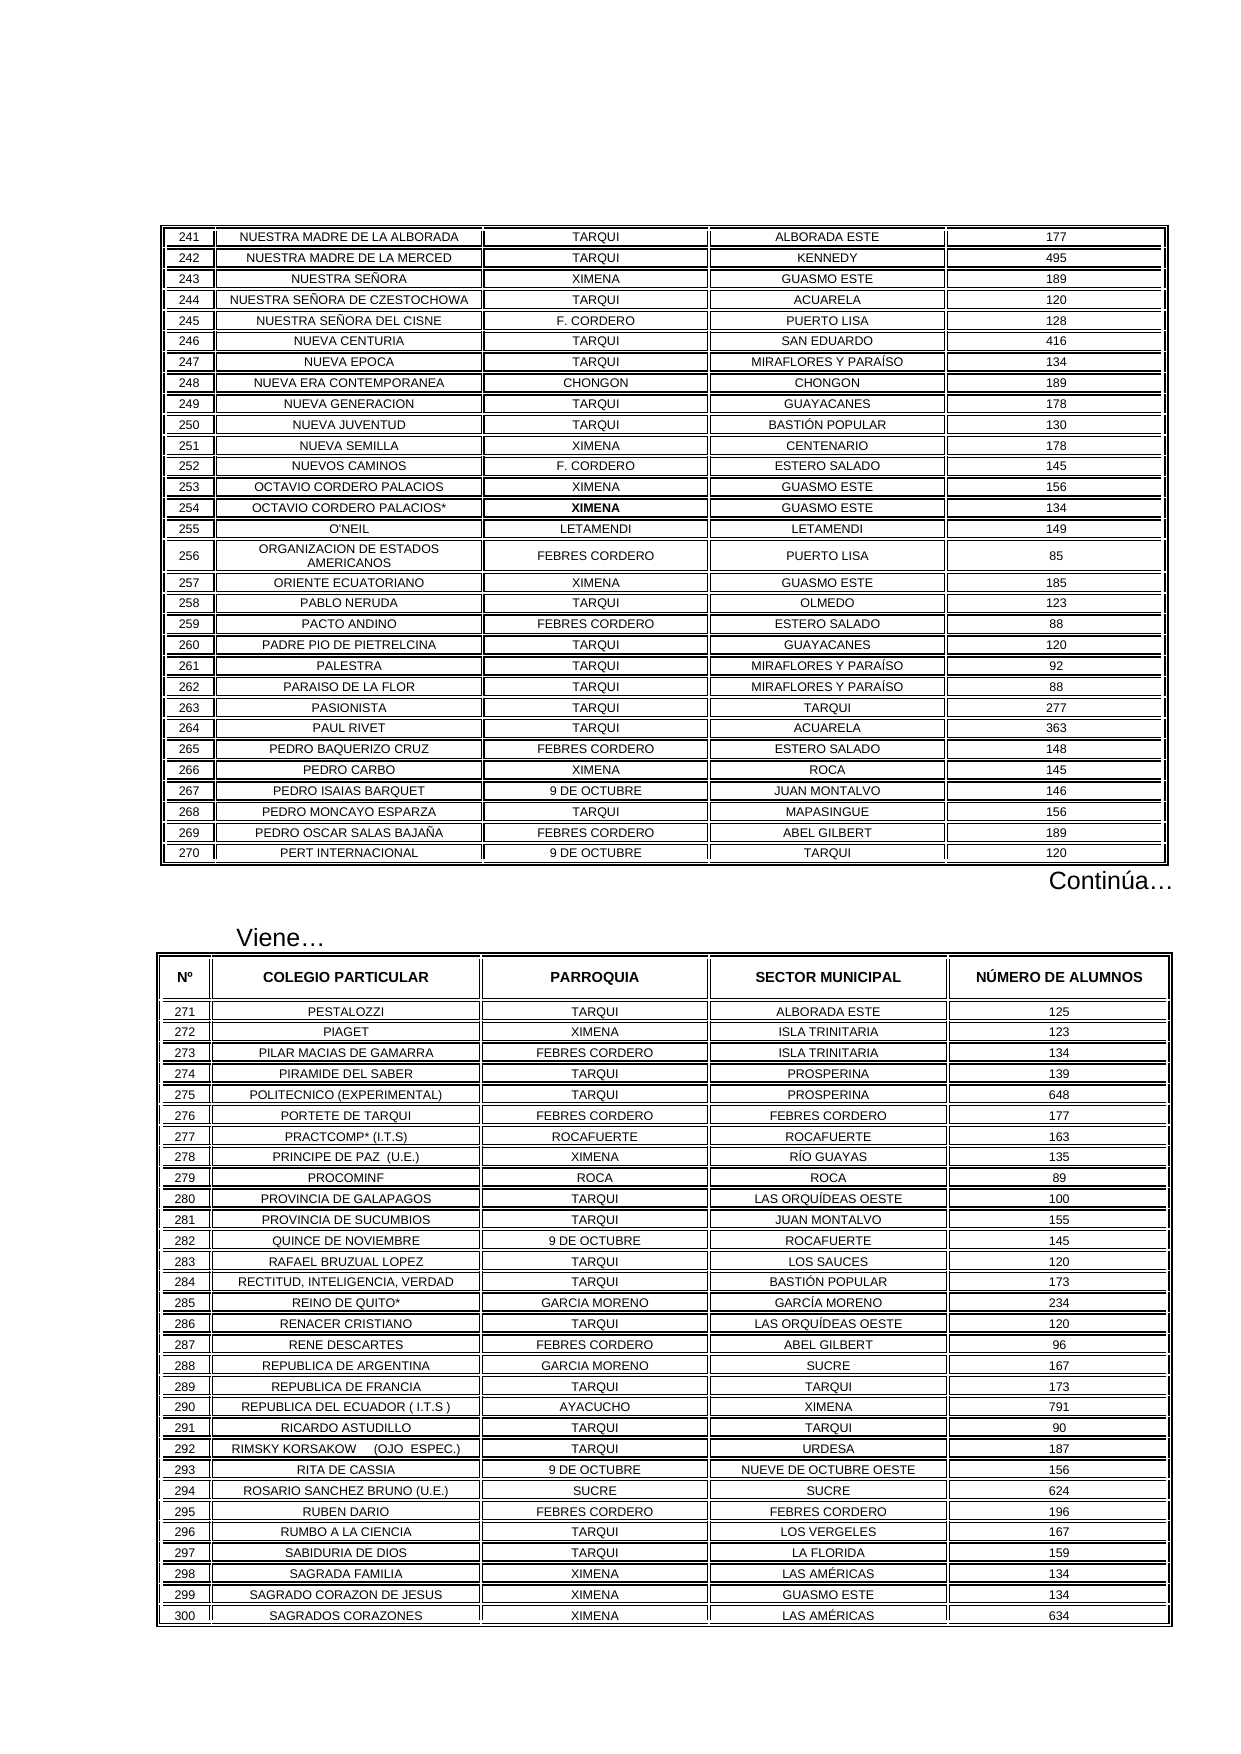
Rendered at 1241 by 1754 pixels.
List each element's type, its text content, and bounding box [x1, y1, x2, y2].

table_cell TARQUI [483, 1065, 707, 1081]
table_cell RIMSKY KORSAKOW (OJO ESPEC.) [213, 1440, 479, 1456]
table_cell GUASMO ESTE [711, 500, 944, 516]
table_cell NUESTRA MADRE DE LA ALBORADA [215, 226, 483, 245]
table_cell 156 [948, 799, 1165, 820]
table_cell OCTAVIO CORDERO PALACIOS* [217, 500, 481, 516]
table_cell 247 [163, 350, 215, 370]
table_cell SAGRADOS CORAZONES [211, 1602, 481, 1623]
table_cell 283 [158, 1248, 211, 1269]
table_cell XIMENA [483, 1023, 707, 1039]
table_cell 89 [948, 1165, 1171, 1185]
table_cell FEBRES CORDERO [711, 1502, 946, 1519]
table_cell TARQUI [485, 333, 707, 349]
table_cell SAN EDUARDO [711, 333, 944, 349]
table_cell 90 [948, 1415, 1171, 1435]
table_cell 256 [163, 537, 215, 570]
table_cell 177 [946, 228, 1164, 245]
table_cell FEBRES CORDERO [483, 1336, 707, 1352]
table_cell NUEVA ERA CONTEMPORANEA [217, 375, 481, 391]
table_cell ESTERO SALADO [711, 616, 944, 632]
table_cell XIMENA [483, 1586, 707, 1602]
table_cell 293 [160, 1456, 209, 1477]
table_cell PESTALOZZI [213, 1002, 479, 1019]
table_cell 416 [946, 329, 1166, 349]
table_cell 290 [158, 1394, 211, 1414]
table_cell 264 [163, 716, 215, 737]
table_cell NUESTRA MADRE DE LA MERCED [217, 250, 481, 266]
table_cell 624 [948, 1477, 1171, 1498]
table_cell NUESTRA SEÑORA [217, 271, 481, 287]
table_cell 9 DE OCTUBRE [483, 1461, 707, 1477]
table_cell 167 [948, 1352, 1171, 1373]
table_cell TARQUI [485, 595, 707, 612]
table_cell MIRAFLORES Y PARAÍSO [711, 678, 944, 695]
table_cell PROSPERINA [711, 1065, 946, 1081]
table_cell FEBRES CORDERO [485, 741, 707, 757]
table_cell CHONGON [711, 375, 944, 391]
table_cell FEBRES CORDERO [485, 541, 707, 570]
table_cell 139 [948, 1060, 1171, 1081]
table_cell PEDRO BAQUERIZO CRUZ [217, 741, 481, 757]
table_cell 648 [950, 1081, 1169, 1102]
table_cell ESTERO SALADO [711, 458, 944, 474]
table_cell 156 [950, 1456, 1169, 1477]
table_cell TARQUI [485, 396, 707, 412]
table_cell POLITECNICO (EXPERIMENTAL) [213, 1086, 479, 1102]
table_cell GUASMO ESTE [711, 271, 944, 287]
table_cell LA FLORIDA [711, 1544, 946, 1560]
table_cell 243 [165, 266, 214, 287]
table_cell JUAN MONTALVO [711, 1211, 946, 1227]
table_cell SUCRE [711, 1481, 946, 1498]
table_header Nº [160, 957, 211, 998]
table_cell 159 [948, 1540, 1171, 1560]
table_cell 145 [946, 758, 1166, 778]
table_cell 280 [158, 1185, 211, 1206]
table_cell XIMENA [485, 762, 707, 778]
table_cell RENACER CRISTIANO [213, 1315, 479, 1331]
table_cell 134 [948, 1040, 1171, 1060]
table_cell TARQUI [711, 1419, 946, 1435]
table_cell NUEVA CENTURIA [217, 333, 481, 349]
table_cell 130 [946, 412, 1166, 433]
table_cell LETAMENDI [485, 521, 707, 537]
table_cell F. CORDERO [485, 458, 707, 474]
table_cell 791 [948, 1394, 1171, 1414]
table_cell 297 [158, 1540, 211, 1560]
table_cell 274 [158, 1060, 211, 1081]
table_cell TARQUI [485, 699, 707, 716]
table_cell LAS ORQUÍDEAS OESTE [711, 1315, 946, 1331]
table_cell PRACTCOMP* (I.T.S) [213, 1127, 479, 1144]
table_cell TARQUI [485, 720, 707, 737]
table_cell PERT INTERNACIONAL [215, 841, 483, 862]
table_cell PROCOMINF [213, 1169, 479, 1185]
table_cell 251 [163, 433, 215, 454]
table_cell 234 [948, 1290, 1171, 1310]
table_cell TARQUI [483, 226, 709, 245]
table_cell PRINCIPE DE PAZ (U.E.) [213, 1148, 479, 1164]
table_cell 88 [948, 674, 1165, 695]
text Continúa… [236, 866, 1174, 895]
table_cell RENE DESCARTES [213, 1336, 479, 1352]
table_cell XIMENA [485, 271, 707, 287]
table_cell XIMENA [483, 1148, 707, 1164]
table_cell 258 [163, 591, 215, 612]
table_cell NUEVA GENERACION [217, 396, 481, 412]
table_cell BASTIÓN POPULAR [711, 1273, 946, 1289]
table_cell 270 [163, 841, 215, 862]
table_cell 296 [158, 1519, 211, 1539]
table_cell 88 [946, 612, 1166, 632]
table_cell 266 [163, 758, 215, 778]
table_cell LOS VERGELES [711, 1523, 946, 1539]
table_cell 9 DE OCTUBRE [485, 783, 707, 799]
table_cell NUEVE DE OCTUBRE OESTE [711, 1461, 946, 1477]
table_cell SUCRE [483, 1481, 707, 1498]
table_cell 279 [158, 1165, 211, 1185]
table_cell MIRAFLORES Y PARAÍSO [711, 658, 944, 674]
table_cell TARQUI [709, 841, 946, 862]
table_cell 185 [946, 570, 1166, 591]
table_cell GARCIA MORENO [483, 1294, 707, 1310]
table_cell 9 DE OCTUBRE [483, 841, 709, 862]
table_cell 120 [946, 287, 1166, 308]
table_cell 196 [948, 1498, 1171, 1519]
table_cell SUCRE [711, 1356, 946, 1373]
table_cell O'NEIL [217, 521, 481, 537]
table_cell 249 [165, 391, 214, 412]
table_cell 250 [163, 412, 215, 433]
table_cell 267 [163, 778, 215, 799]
table_cell 299 [160, 1581, 209, 1602]
table_cell 285 [158, 1290, 211, 1310]
table_cell 282 [158, 1227, 211, 1248]
table_cell GUAYACANES [711, 637, 944, 653]
table_cell ISLA TRINITARIA [711, 1023, 946, 1039]
table_cell NUEVA JUVENTUD [217, 416, 481, 433]
table_cell 241 [165, 229, 215, 245]
table_cell PROSPERINA [711, 1086, 946, 1102]
table_header PARROQUIA [481, 954, 709, 998]
table_cell SAGRADA FAMILIA [213, 1565, 479, 1581]
table_cell NUEVA EPOCA [217, 354, 481, 370]
table_cell TARQUI [483, 1086, 707, 1102]
table_cell CHONGON [485, 375, 707, 391]
text Viene… [236, 923, 1092, 952]
table_cell PIAGET [213, 1023, 479, 1039]
table_cell BASTIÓN POPULAR [711, 416, 944, 433]
table_cell 245 [163, 308, 215, 329]
table_cell 286 [158, 1310, 211, 1331]
table_cell F. CORDERO [485, 312, 707, 329]
table_cell LOS SAUCES [711, 1252, 946, 1269]
table_cell 96 [950, 1331, 1169, 1352]
table_cell 134 [950, 1581, 1169, 1602]
table_cell 242 [163, 245, 215, 266]
table_cell 92 [946, 653, 1166, 674]
table_cell MIRAFLORES Y PARAÍSO [711, 354, 944, 370]
table_cell REPUBLICA DEL ECUADOR ( I.T.S ) [213, 1398, 479, 1414]
table_cell REPUBLICA DE FRANCIA [213, 1377, 479, 1394]
table_header SECTOR MUNICIPAL [709, 954, 948, 998]
table_cell SAGRADO CORAZON DE JESUS [213, 1586, 479, 1602]
table_cell PABLO NERUDA [217, 595, 481, 612]
table_cell 120 [946, 633, 1166, 653]
table_cell ROCA [711, 1169, 946, 1185]
table_cell 276 [158, 1102, 211, 1123]
table_cell JUAN MONTALVO [711, 783, 944, 799]
table_cell 273 [158, 1040, 211, 1060]
table_cell 252 [163, 454, 215, 474]
table_cell NUESTRA SEÑORA DEL CISNE [217, 312, 481, 329]
table_cell 288 [158, 1352, 211, 1373]
table_cell NUESTRA SEÑORA DE CZESTOCHOWA [217, 291, 481, 308]
table_cell 272 [158, 1019, 211, 1039]
table_cell 300 [158, 1602, 211, 1623]
table_cell 187 [948, 1435, 1171, 1456]
table_cell 134 [948, 1560, 1171, 1581]
table_cell TARQUI [485, 291, 707, 308]
table_cell TARQUI [711, 699, 944, 716]
table_cell CENTENARIO [711, 437, 944, 454]
table_cell 268 [165, 799, 214, 820]
table_cell 257 [163, 570, 215, 591]
table_cell 263 [163, 695, 215, 716]
table_cell 275 [160, 1081, 209, 1102]
table_cell 120 [948, 1310, 1171, 1331]
table_cell FEBRES CORDERO [711, 1106, 946, 1123]
table_cell RÍO GUAYAS [711, 1148, 946, 1164]
table_cell XIMENA [485, 437, 707, 454]
table_cell 149 [948, 516, 1165, 537]
table_cell 173 [948, 1269, 1171, 1289]
table_cell URDESA [711, 1440, 946, 1456]
table_cell TARQUI [483, 1523, 707, 1539]
table_cell NUEVOS CAMINOS [217, 458, 481, 474]
table_cell 277 [158, 1123, 211, 1144]
table_cell GUASMO ESTE [711, 479, 944, 495]
table_cell XIMENA [485, 479, 707, 495]
table_cell PEDRO OSCAR SALAS BAJAÑA [217, 824, 481, 841]
table_cell 294 [158, 1477, 211, 1498]
table_cell PROVINCIA DE GALAPAGOS [213, 1190, 479, 1206]
table_cell XIMENA [711, 1398, 946, 1414]
table_cell 134 [946, 350, 1166, 370]
table_cell GARCIA MORENO [483, 1356, 707, 1373]
table_cell ROCAFUERTE [483, 1127, 707, 1144]
table_cell TARQUI [485, 250, 707, 266]
table_cell 277 [946, 695, 1166, 716]
table_cell 145 [946, 454, 1166, 474]
table_cell PEDRO CARBO [217, 762, 481, 778]
table_cell 261 [163, 653, 215, 674]
table_cell XIMENA [485, 574, 707, 591]
table_cell ABEL GILBERT [711, 824, 944, 841]
table_cell 246 [163, 329, 215, 349]
table_cell 173 [948, 1373, 1171, 1394]
table_cell 254 [163, 495, 215, 516]
table_cell 634 [948, 1602, 1171, 1623]
table_cell TARQUI [483, 1002, 707, 1019]
table_cell AYACUCHO [483, 1398, 707, 1414]
table_cell FEBRES CORDERO [483, 1106, 707, 1123]
table_cell TARQUI [485, 354, 707, 370]
table_cell ALBORADA ESTE [709, 226, 946, 245]
table_cell ABEL GILBERT [711, 1336, 946, 1352]
table_cell 178 [948, 391, 1165, 412]
table_cell ROCAFUERTE [711, 1127, 946, 1144]
table_cell ORIENTE ECUATORIANO [217, 574, 481, 591]
table_cell 125 [948, 998, 1171, 1019]
table_cell FEBRES CORDERO [483, 1502, 707, 1519]
table_cell 148 [946, 737, 1166, 757]
table_cell 155 [950, 1206, 1169, 1227]
table_cell ESTERO SALADO [711, 741, 944, 757]
table_cell 271 [158, 998, 211, 1019]
table_cell RITA DE CASSIA [213, 1461, 479, 1477]
table_cell FEBRES CORDERO [483, 1044, 707, 1060]
table_cell TARQUI [485, 658, 707, 674]
table_cell PACTO ANDINO [217, 616, 481, 632]
table_cell 253 [163, 475, 215, 495]
table_cell OLMEDO [711, 595, 944, 612]
table_cell ISLA TRINITARIA [711, 1044, 946, 1060]
table_cell 156 [946, 475, 1166, 495]
table_cell ROCA [483, 1169, 707, 1185]
table_cell TARQUI [483, 1544, 707, 1560]
table_cell TARQUI [483, 1377, 707, 1394]
table_cell PALESTRA [217, 658, 481, 674]
table_cell 135 [948, 1144, 1171, 1164]
table_cell 269 [163, 820, 215, 841]
table_cell 189 [948, 266, 1165, 287]
table_cell RUMBO A LA CIENCIA [213, 1523, 479, 1539]
table_cell 163 [948, 1123, 1171, 1144]
table_cell PADRE PIO DE PIETRELCINA [217, 637, 481, 653]
table_cell LAS ORQUÍDEAS OESTE [711, 1190, 946, 1206]
table_cell ROSARIO SANCHEZ BRUNO (U.E.) [213, 1481, 479, 1498]
table_header COLEGIO PARTICULAR [211, 954, 481, 998]
table_cell 289 [158, 1373, 211, 1394]
table_cell 248 [163, 370, 215, 391]
table_cell RICARDO ASTUDILLO [213, 1419, 479, 1435]
table_cell PARAISO DE LA FLOR [217, 678, 481, 695]
table_cell TARQUI [483, 1440, 707, 1456]
table_cell 9 DE OCTUBRE [483, 1231, 707, 1248]
table_cell GARCÍA MORENO [711, 1294, 946, 1310]
table_cell ROCAFUERTE [711, 1231, 946, 1248]
table_cell MAPASINGUE [711, 803, 944, 820]
table_cell TARQUI [485, 416, 707, 433]
table_cell TARQUI [711, 1377, 946, 1394]
table_cell PILAR MACIAS DE GAMARRA [213, 1044, 479, 1060]
table_cell 244 [163, 287, 215, 308]
table_cell 260 [163, 633, 215, 653]
table_cell 255 [165, 516, 214, 537]
table_cell RUBEN DARIO [213, 1502, 479, 1519]
table_cell 128 [946, 308, 1166, 329]
table_header NÚMERO DE ALUMNOS [948, 956, 1168, 998]
table_cell 177 [948, 1102, 1171, 1123]
table_cell TARQUI [483, 1315, 707, 1331]
table_cell TARQUI [483, 1273, 707, 1289]
table_cell SABIDURIA DE DIOS [213, 1544, 479, 1560]
table_cell REPUBLICA DE ARGENTINA [213, 1356, 479, 1373]
table_cell 298 [158, 1560, 211, 1581]
table_cell GUAYACANES [711, 396, 944, 412]
table_cell PEDRO MONCAYO ESPARZA [217, 803, 481, 820]
table_cell 100 [948, 1185, 1171, 1206]
table_cell 292 [158, 1435, 211, 1456]
table_cell 167 [948, 1519, 1171, 1539]
table_cell TARQUI [483, 1252, 707, 1269]
table_cell 178 [946, 433, 1166, 454]
table_cell PASIONISTA [217, 699, 481, 716]
table_cell 123 [948, 1019, 1171, 1039]
table_cell PEDRO ISAIAS BARQUET [217, 783, 481, 799]
table_cell 189 [946, 370, 1166, 391]
table_cell PORTETE DE TARQUI [213, 1106, 479, 1123]
table_cell QUINCE DE NOVIEMBRE [213, 1231, 479, 1248]
table_cell TARQUI [485, 803, 707, 820]
table_cell REINO DE QUITO* [213, 1294, 479, 1310]
table_cell TARQUI [483, 1211, 707, 1227]
table_cell 284 [158, 1269, 211, 1289]
table_cell OCTAVIO CORDERO PALACIOS [217, 479, 481, 495]
table_cell TARQUI [485, 678, 707, 695]
table_cell LAS AMÉRICAS [709, 1602, 948, 1623]
table_cell 189 [946, 820, 1166, 841]
table_cell 287 [160, 1331, 209, 1352]
table_cell ORGANIZACION DE ESTADOS AMERICANOS [217, 541, 481, 570]
table_cell 262 [165, 674, 214, 695]
table_cell NUEVA SEMILLA [217, 437, 481, 454]
table_cell TARQUI [483, 1419, 707, 1435]
table_cell PUERTO LISA [711, 312, 944, 329]
table_cell 495 [946, 245, 1166, 266]
table_cell RECTITUD, INTELIGENCIA, VERDAD [213, 1273, 479, 1289]
table_cell XIMENA [483, 1565, 707, 1581]
table_cell ROCA [711, 762, 944, 778]
table_cell XIMENA [481, 1602, 709, 1623]
table_cell KENNEDY [711, 250, 944, 266]
table_cell 259 [163, 612, 215, 632]
table_cell ACUARELA [711, 291, 944, 308]
table_cell FEBRES CORDERO [485, 824, 707, 841]
table_cell RAFAEL BRUZUAL LOPEZ [213, 1252, 479, 1269]
table_cell ALBORADA ESTE [711, 1002, 946, 1019]
table_cell 295 [158, 1498, 211, 1519]
table_cell LAS AMÉRICAS [711, 1565, 946, 1581]
table_cell LETAMENDI [711, 521, 944, 537]
table_cell 85 [946, 537, 1166, 570]
table_cell 146 [946, 778, 1166, 799]
table_cell 291 [158, 1415, 211, 1435]
table_cell 134 [946, 495, 1166, 516]
table_cell PIRAMIDE DEL SABER [213, 1065, 479, 1081]
table_cell PUERTO LISA [711, 541, 944, 570]
table_cell 265 [163, 737, 215, 757]
table_cell GUASMO ESTE [711, 1586, 946, 1602]
table_cell 363 [946, 716, 1166, 737]
table_cell 120 [948, 1248, 1171, 1269]
table_cell 145 [948, 1227, 1171, 1248]
table_cell FEBRES CORDERO [485, 616, 707, 632]
table_cell XIMENA [485, 500, 707, 516]
table_cell 281 [160, 1206, 209, 1227]
table_cell GUASMO ESTE [711, 574, 944, 591]
table_cell 278 [158, 1144, 211, 1164]
table_cell PROVINCIA DE SUCUMBIOS [213, 1211, 479, 1227]
table_cell TARQUI [483, 1190, 707, 1206]
table_cell ACUARELA [711, 720, 944, 737]
table_cell PAUL RIVET [217, 720, 481, 737]
table_cell TARQUI [485, 637, 707, 653]
table_cell 123 [946, 591, 1166, 612]
table_cell 120 [946, 841, 1166, 862]
